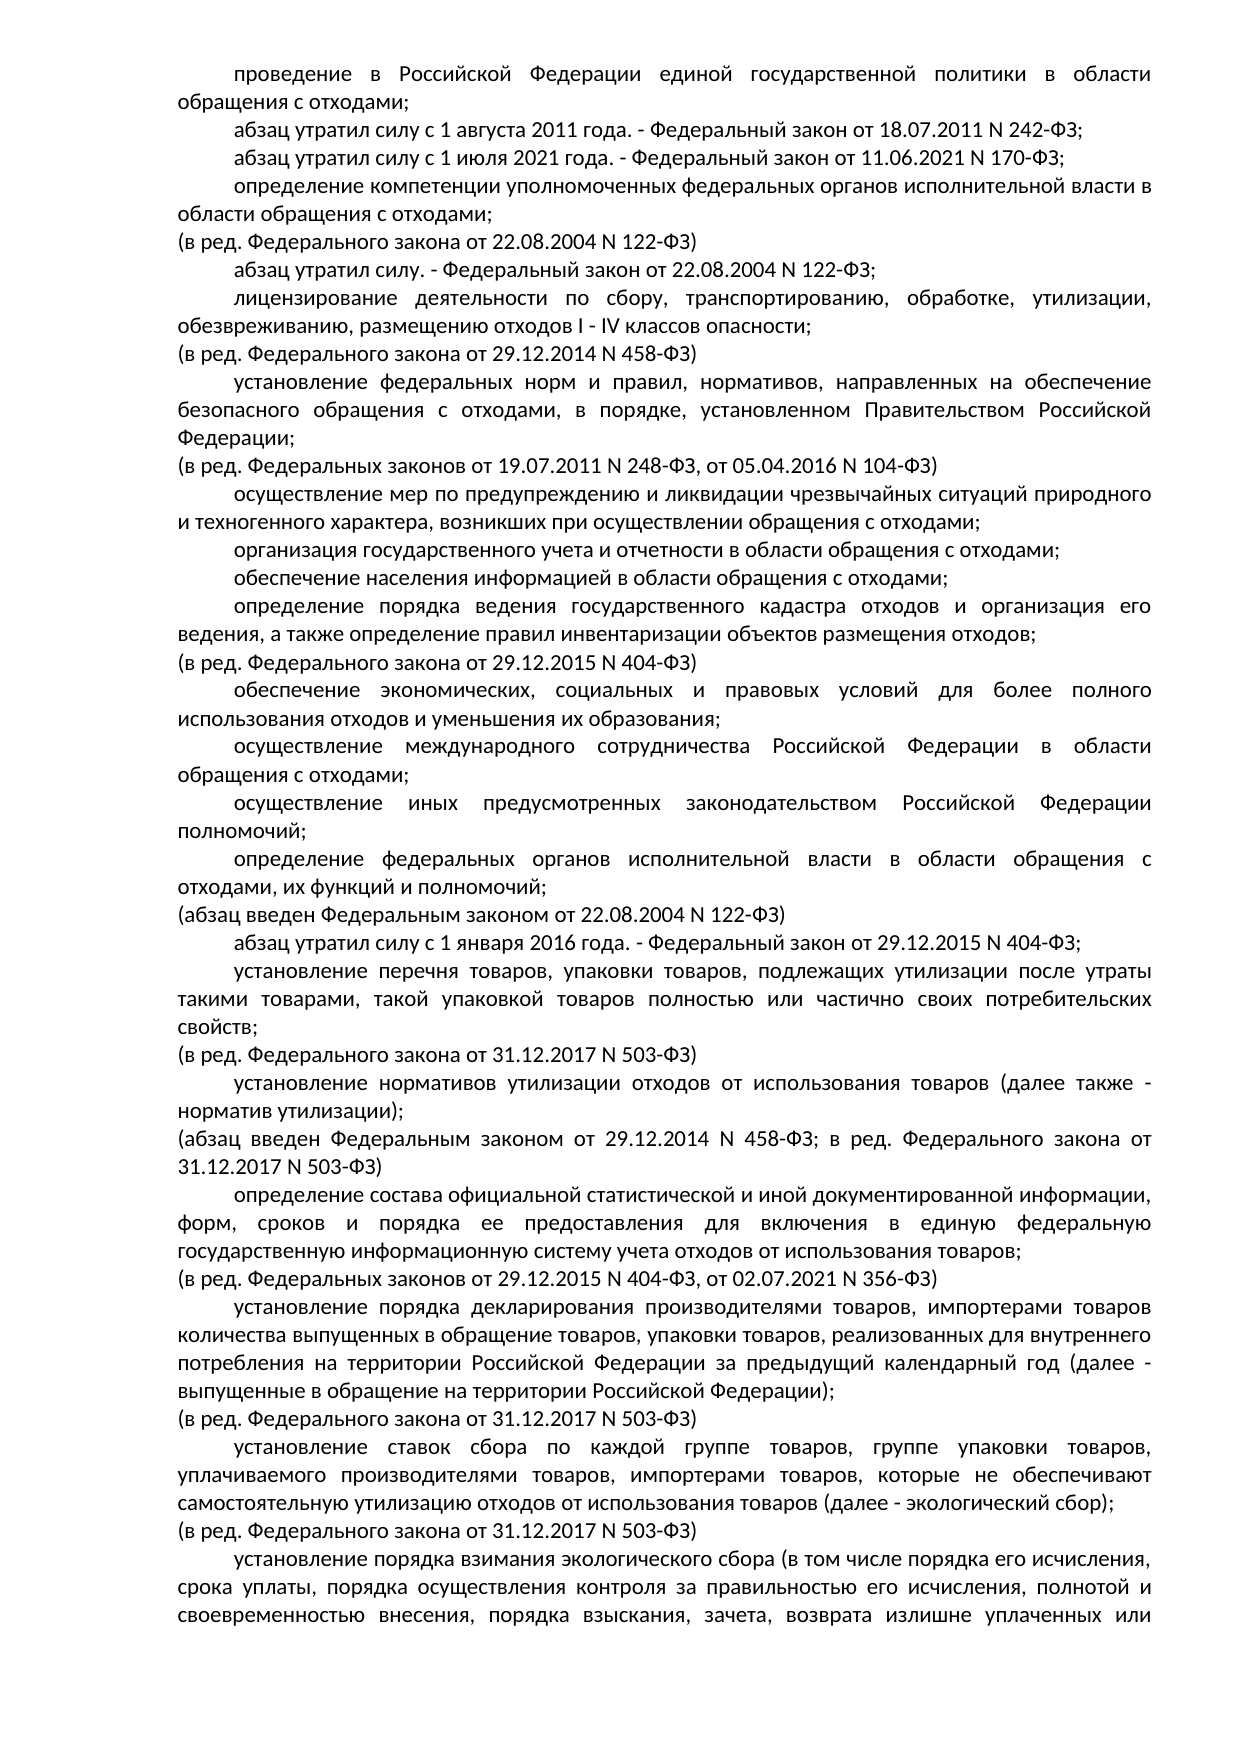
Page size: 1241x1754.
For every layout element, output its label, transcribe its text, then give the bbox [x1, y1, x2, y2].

text (в ред. Федерального закона от 29.12.2015 N 404-ФЗ) [177, 648, 1152, 676]
text (в ред. Федерального закона от 29.12.2014 N 458-ФЗ) [177, 339, 1152, 367]
text организация государственного учета и отчетности в области обращения с отходами; [177, 536, 1152, 563]
text обеспечение населения информацией в области обращения с отходами; [177, 563, 1152, 592]
text (абзац введен Федеральным законом от 29.12.2014 N 458-ФЗ; в ред. Федерального закона от 31.12.2017 N 503-ФЗ) [177, 1124, 1152, 1180]
text установление федеральных норм и правил, нормативов, направленных на обеспечение безопасного обращения с отходами, в порядке, установленном Правительством Российской Федерации; [177, 367, 1152, 451]
text (в ред. Федерального закона от 31.12.2017 N 503-ФЗ) [177, 1404, 1152, 1432]
text определение состава официальной статистической и иной документированной информации, форм, сроков и порядка ее предоставления для включения в единую федеральную государственную информационную систему учета отходов от использования товаров; [177, 1180, 1152, 1264]
text проведение в Российской Федерации единой государственной политики в области обращения с отходами; [177, 59, 1152, 115]
text обеспечение экономических, социальных и правовых условий для более полного использования отходов и уменьшения их образования; [177, 676, 1152, 732]
text осуществление мер по предупреждению и ликвидации чрезвычайных ситуаций природного и техногенного характера, возникших при осуществлении обращения с отходами; [177, 479, 1152, 536]
text (абзац введен Федеральным законом от 22.08.2004 N 122-ФЗ) [177, 900, 1152, 928]
text (в ред. Федерального закона от 31.12.2017 N 503-ФЗ) [177, 1516, 1152, 1544]
text установление перечня товаров, упаковки товаров, подлежащих утилизации после утраты такими товарами, такой упаковкой товаров полностью или частично своих потребительских свойств; [177, 956, 1152, 1040]
text установление ставок сбора по каждой группе товаров, группе упаковки товаров, уплачиваемого производителями товаров, импортерами товаров, которые не обеспечивают самостоятельную утилизацию отходов от использования товаров (далее - экологический сбор); [177, 1432, 1152, 1516]
text (в ред. Федеральных законов от 19.07.2011 N 248-ФЗ, от 05.04.2016 N 104-ФЗ) [177, 451, 1152, 479]
text осуществление иных предусмотренных законодательством Российской Федерации полномочий; [177, 788, 1152, 844]
text (в ред. Федерального закона от 22.08.2004 N 122-ФЗ) [177, 227, 1152, 255]
text абзац утратил силу с 1 января 2016 года. - Федеральный закон от 29.12.2015 N 404-ФЗ; [177, 928, 1152, 956]
text установление порядка декларирования производителями товаров, импортерами товаров количества выпущенных в обращение товаров, упаковки товаров, реализованных для внутреннего потребления на территории Российской Федерации за предыдущий календарный год (далее - выпущенные в обращение на территории Российской Федерации); [177, 1292, 1152, 1404]
text абзац утратил силу. - Федеральный закон от 22.08.2004 N 122-ФЗ; [177, 255, 1152, 283]
text лицензирование деятельности по сбору, транспортированию, обработке, утилизации, обезвреживанию, размещению отходов I - IV классов опасности; [177, 283, 1152, 339]
text определение порядка ведения государственного кадастра отходов и организация его ведения, а также определение правил инвентаризации объектов размещения отходов; [177, 592, 1152, 648]
text (в ред. Федерального закона от 31.12.2017 N 503-ФЗ) [177, 1040, 1152, 1068]
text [177, 1544, 1152, 1628]
text определение федеральных органов исполнительной власти в области обращения с отходами, их функций и полномочий; [177, 844, 1152, 900]
text определение компетенции уполномоченных федеральных органов исполнительной власти в области обращения с отходами; [177, 171, 1152, 227]
text абзац утратил силу с 1 июля 2021 года. - Федеральный закон от 11.06.2021 N 170-ФЗ; [177, 143, 1152, 171]
text установление нормативов утилизации отходов от использования товаров (далее также - норматив утилизации); [177, 1068, 1152, 1124]
text абзац утратил силу с 1 августа 2011 года. - Федеральный закон от 18.07.2011 N 242-ФЗ; [177, 115, 1152, 143]
text осуществление международного сотрудничества Российской Федерации в области обращения с отходами; [177, 732, 1152, 788]
text (в ред. Федеральных законов от 29.12.2015 N 404-ФЗ, от 02.07.2021 N 356-ФЗ) [177, 1264, 1152, 1292]
